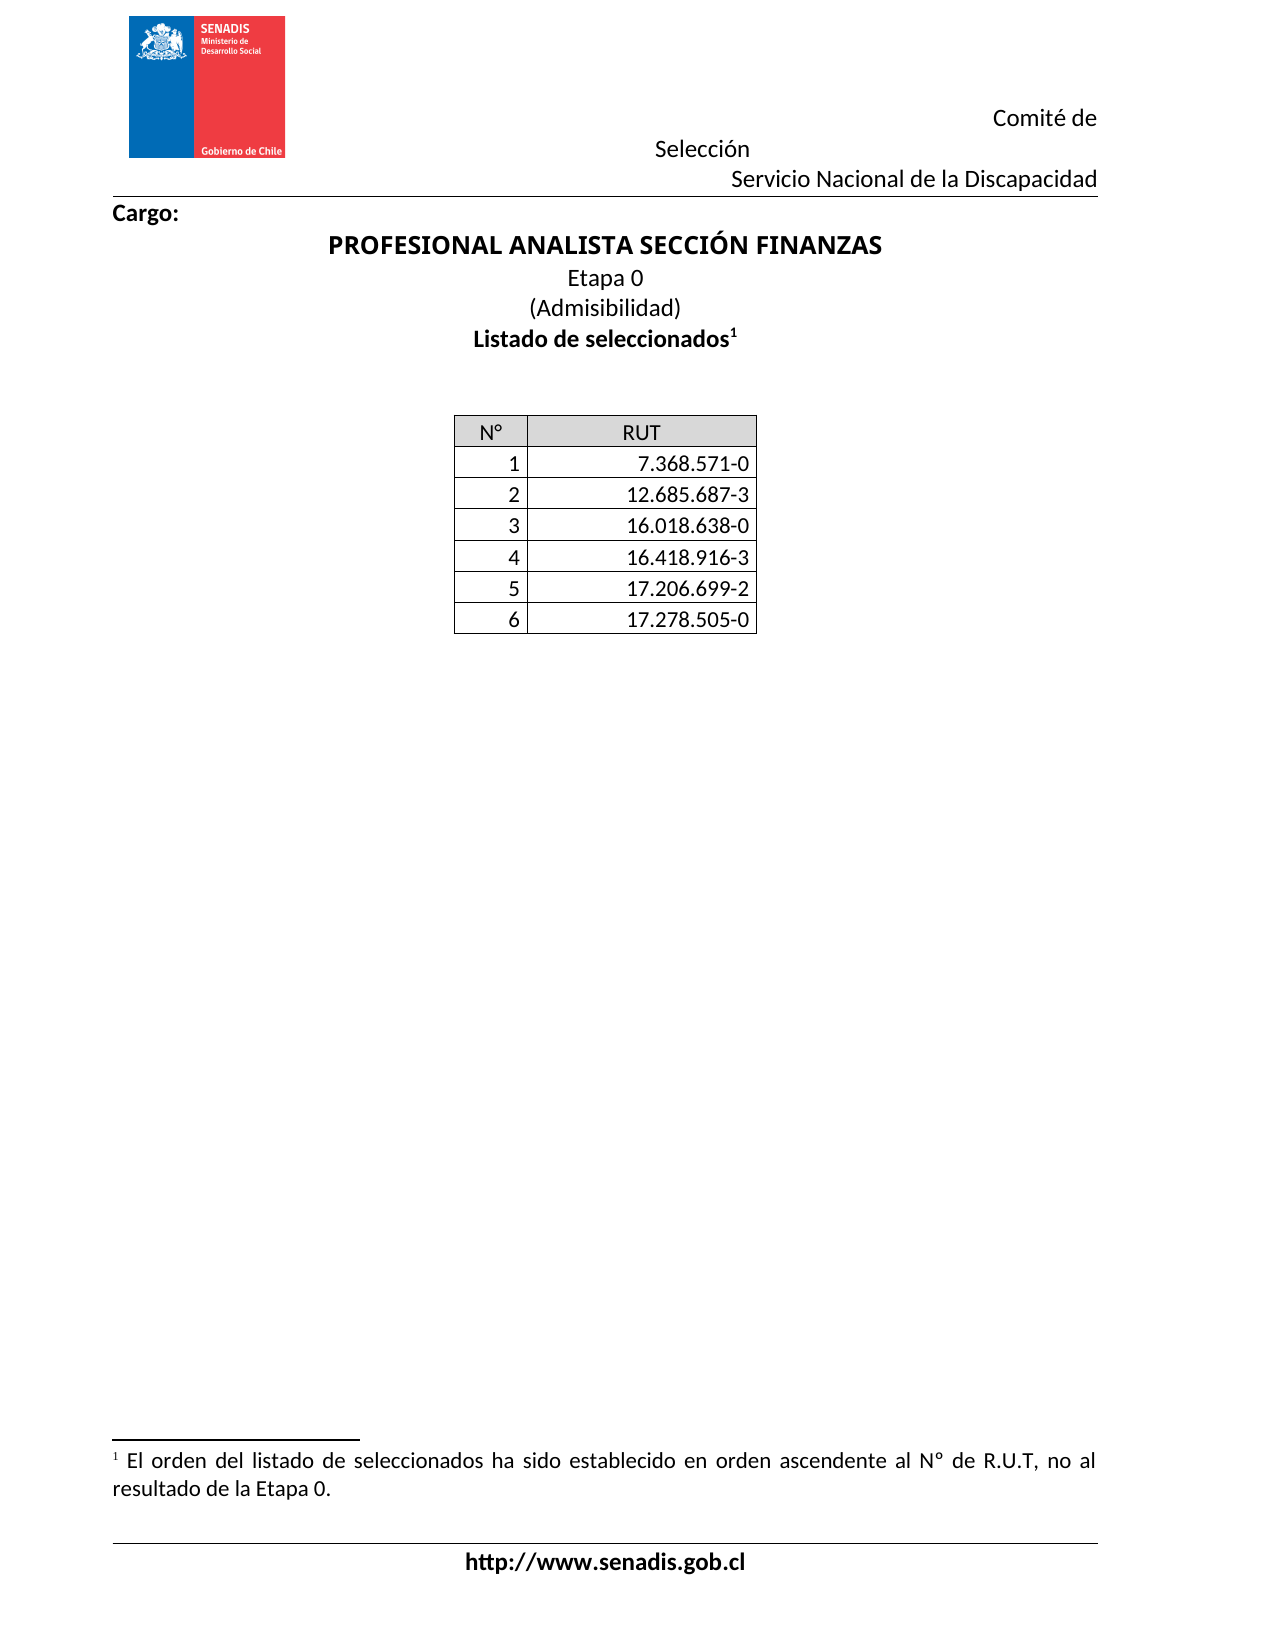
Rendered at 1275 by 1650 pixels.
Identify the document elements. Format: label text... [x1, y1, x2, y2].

text Listado de seleccionados [112, 323, 1098, 353]
text Cargo: [112, 197, 1098, 228]
table_header N° [455, 416, 527, 446]
table_cell 6 [455, 603, 527, 633]
text Etapa 0 [112, 262, 1098, 292]
table_header RUT [528, 416, 756, 446]
table_cell 16.018.638-0 [528, 509, 756, 539]
table_cell 12.685.687-3 [528, 478, 756, 508]
table_cell 17.278.505-0 [528, 603, 756, 633]
picture [129, 16, 285, 157]
table_cell 4 [455, 541, 527, 571]
table_cell 7.368.571-0 [528, 447, 756, 477]
text (Admisibilidad) [112, 292, 1098, 323]
table_cell 5 [455, 572, 527, 602]
table_cell 2 [455, 478, 527, 508]
table_cell 1 [455, 447, 527, 477]
table_cell 16.418.916-3 [528, 541, 756, 571]
table_cell 3 [455, 509, 527, 539]
table_cell 17.206.699-2 [528, 572, 756, 602]
text PROFESIONAL ANALISTA SECCIÓN FINANZAS [112, 228, 1098, 262]
